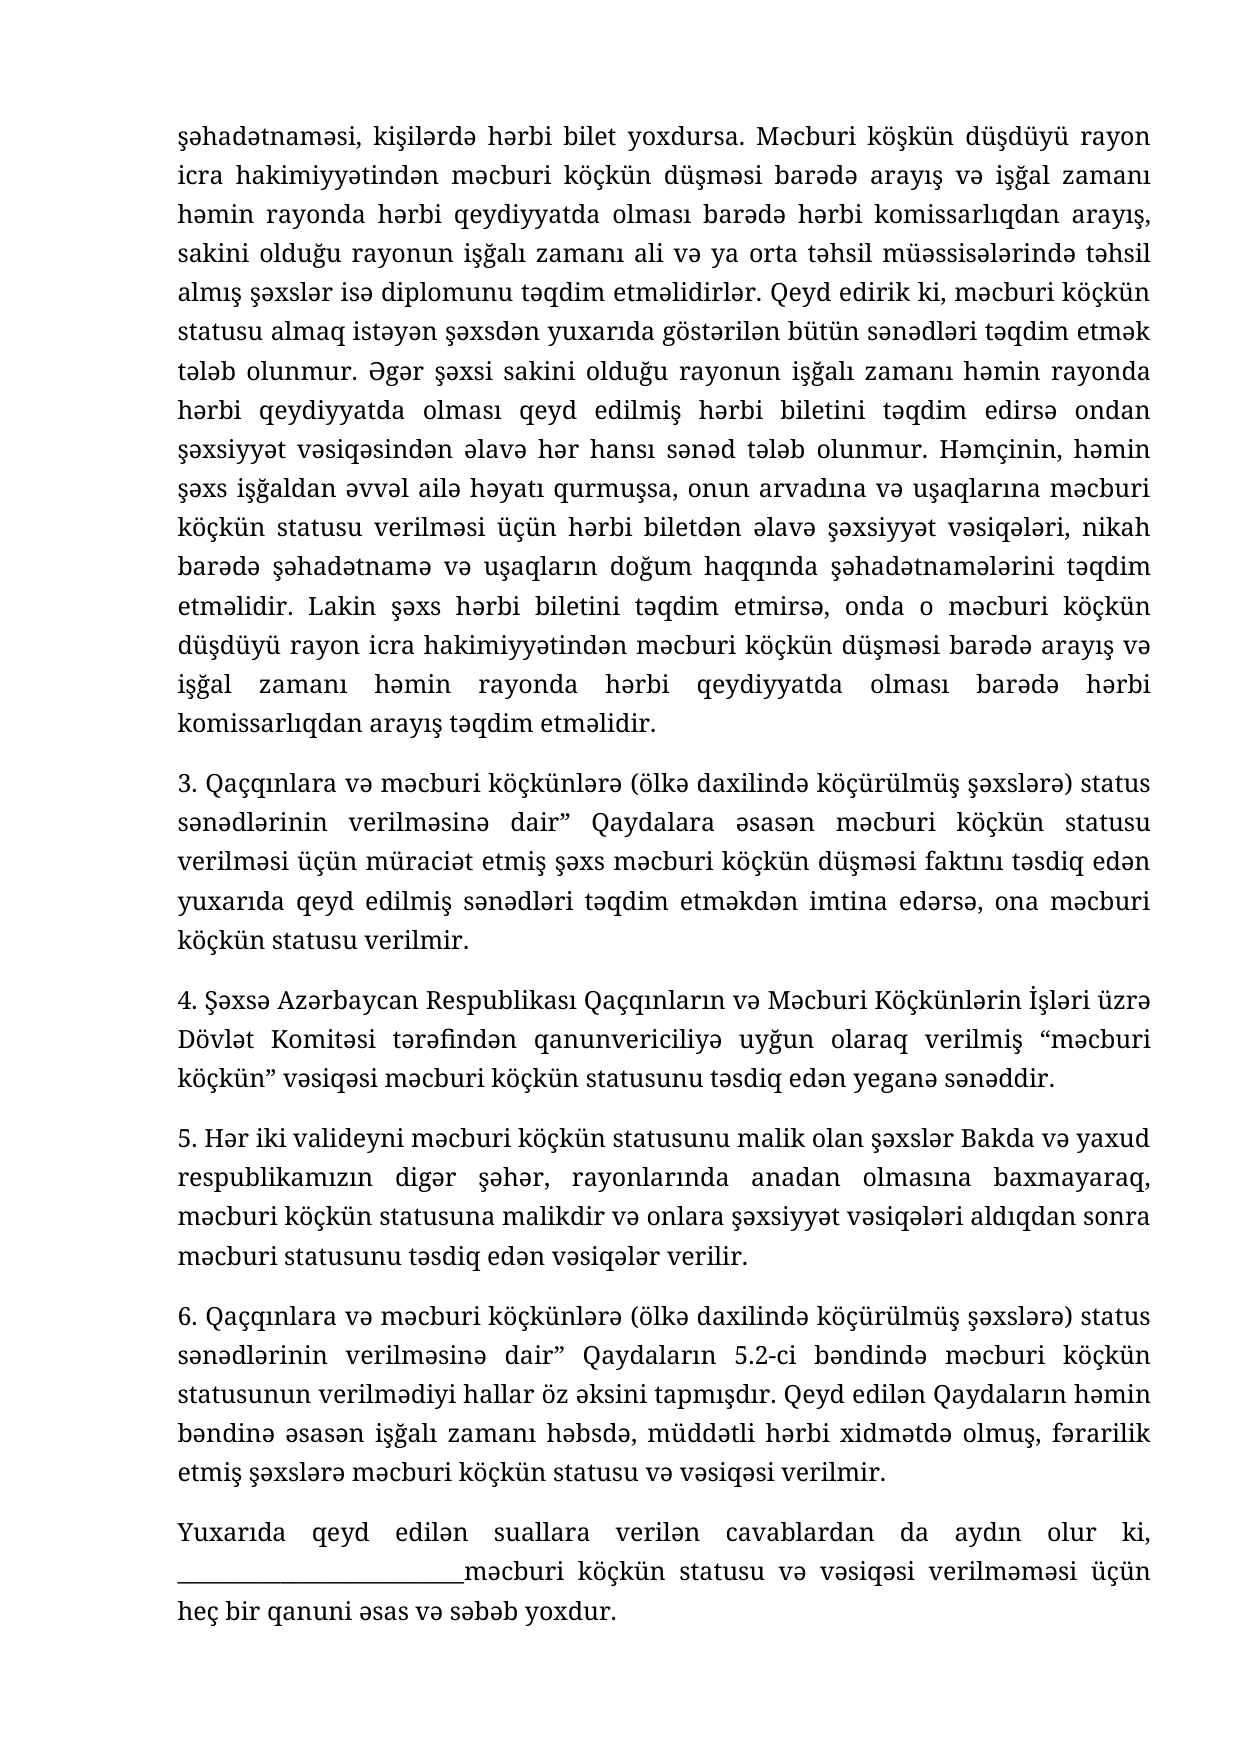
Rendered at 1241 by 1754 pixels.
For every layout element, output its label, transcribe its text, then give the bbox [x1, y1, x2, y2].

text 6. Qaçqınlara və məcburi köçkünlərə (ölkə daxilində köçürülmüş şəxslərə) status sənədlərinin verilməsinə dair” Qaydaların 5.2-ci bəndində məcburi köçkün statusunun verilmədiyi hallar öz əksini tapmışdır. Qeyd edilən Qaydaların həmin bəndinə əsasən işğalı zamanı həbsdə, müddətli hərbi xidmətdə olmuş, fərarilik etmiş şəxslərə məcburi köçkün statusu və vəsiqəsi verilmir. [177, 1298, 1152, 1489]
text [177, 118, 1152, 740]
text Yuxarıda qeyd edilən suallara verilən cavablardan da aydın olur ki, _________________________məcburi köçkün statusu və vəsiqəsi verilməməsi üçün heç bir qanuni əsas və səbəb yoxdur. [177, 1515, 1152, 1627]
text 3. Qaçqınlara və məcburi köçkünlərə (ölkə daxilində köçürülmüş şəxslərə) status sənədlərinin verilməsinə dair” Qaydalara əsasən məcburi köçkün statusu verilməsi üçün müraciət etmiş şəxs məcburi köçkün düşməsi faktını təsdiq edən yuxarıda qeyd edilmiş sənədləri təqdim etməkdən imtina edərsə, ona məcburi köçkün statusu verilmir. [177, 766, 1152, 956]
text 4. Şəxsə Azərbaycan Respublikası Qaçqınların və Məcburi Köçkünlərin İşləri üzrə Dövlət Komitəsi tərəfindən qanunvericiliyə uyğun olaraq verilmiş “məcburi köçkün” vəsiqəsi məcburi köçkün statusunu təsdiq edən yeganə sənəddir. [177, 982, 1152, 1095]
text 5. Hər iki valideyni məcburi köçkün statusunu malik olan şəxslər Bakda və yaxud respublikamızın digər şəhər, rayonlarında anadan olmasına baxmayaraq, məcburi köçkün statusuna malikdir və onlara şəxsiyyət vəsiqələri aldıqdan sonra məcburi statusunu təsdiq edən vəsiqələr verilir. [177, 1121, 1152, 1272]
